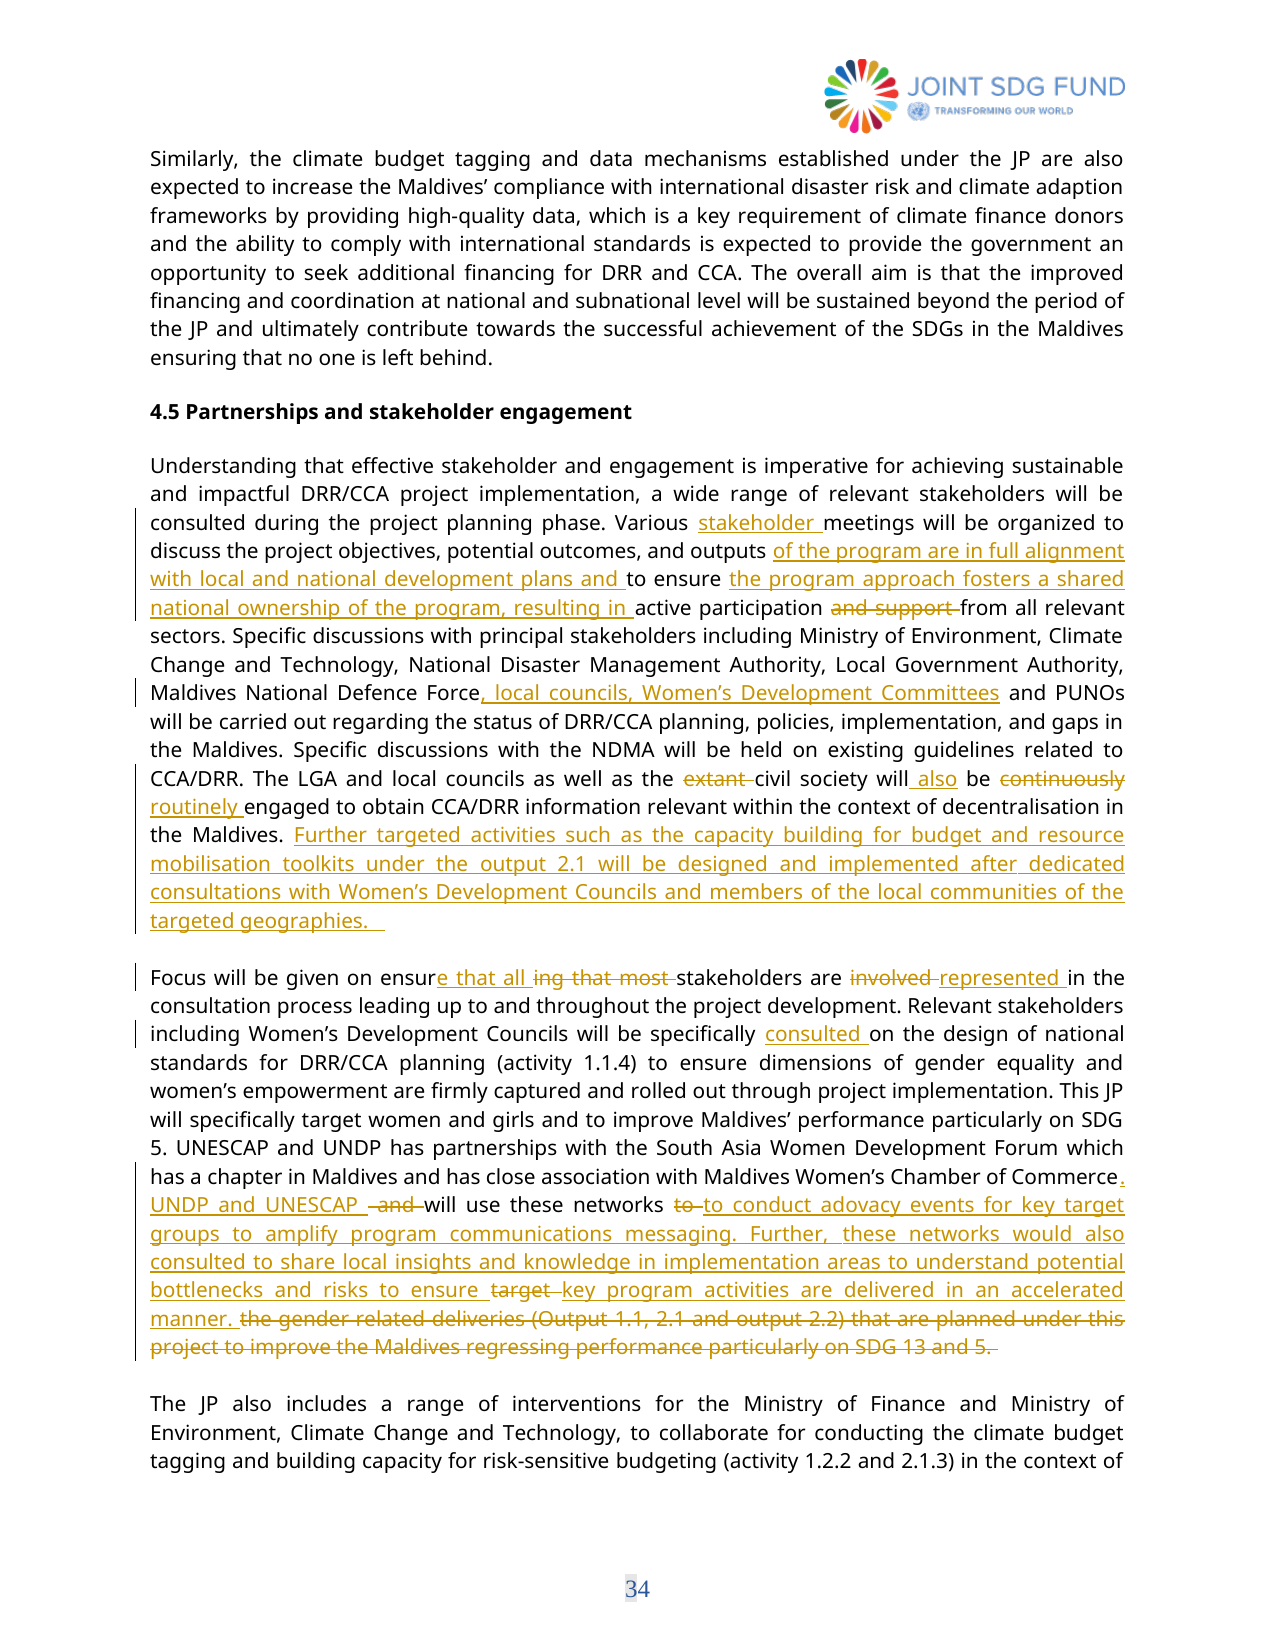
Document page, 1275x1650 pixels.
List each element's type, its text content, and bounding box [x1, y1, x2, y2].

text Understanding that effective stakeholder and engagement is imperative for achieving sustainable and impactful DRR/CCA project implementation, a wide range of relevant stakeholders will be consulted during the project planning phase. Various meetings will be organized to discuss the project objectives, potential outcomes, and outputs to ensure active participation from all relevant sectors. Specific discussions with principal stakeholders including Ministry of Environment, Climate Change and Technology, National Disaster Management Authority, Local Government Authority, Maldives National Defence Force and PUNOs will be carried out regarding the status of DRR/CCA planning, policies, implementation, and gaps in the Maldives. Specific discussions with the NDMA will be held on existing guidelines related to CCA/DRR. The LGA and local councils as well as the civil society will be engaged to obtain CCA/DRR information relevant within the context of decentralisation in the Maldives. [150, 451, 1125, 873]
text Focus will be given on ensurstakeholders are in the consultation process leading up to and throughout the project development. Relevant stakeholders including Women’s Development Councils will be specifically on the design of national standards for DRR/CCA planning (activity 1.1.4) to ensure dimensions of gender equality and women’s empowerment are firmly captured and rolled out through project implementation. This JP will specifically target women and girls and to improve Maldives’ performance particularly on SDG 5. UNESCAP and UNDP has partnerships with the South Asia Women Development Forum which has a chapter in Maldives and has close association with Maldives Women’s Chamber of Commercewill use these networks [150, 963, 1125, 1243]
text 4.5 Partnerships and stakeholder engagement [150, 397, 1125, 425]
picture [824, 59, 1125, 134]
text Focus will be given on ensurstakeholders are in the consultation process leading up to and throughout the project development. Relevant stakeholders including Women’s Development Councils will be specifically on the design of national standards for DRR/CCA planning (activity 1.1.4) to ensure dimensions of gender equality and women’s empowerment are firmly captured and rolled out through project implementation. This JP will specifically target women and girls and to improve Maldives’ performance particularly on SDG 5. UNESCAP and UNDP has partnerships with the South Asia Women Development Forum which has a chapter in Maldives and has close association with Maldives Women’s Chamber of Commercewill use these networks [150, 1273, 1125, 1361]
